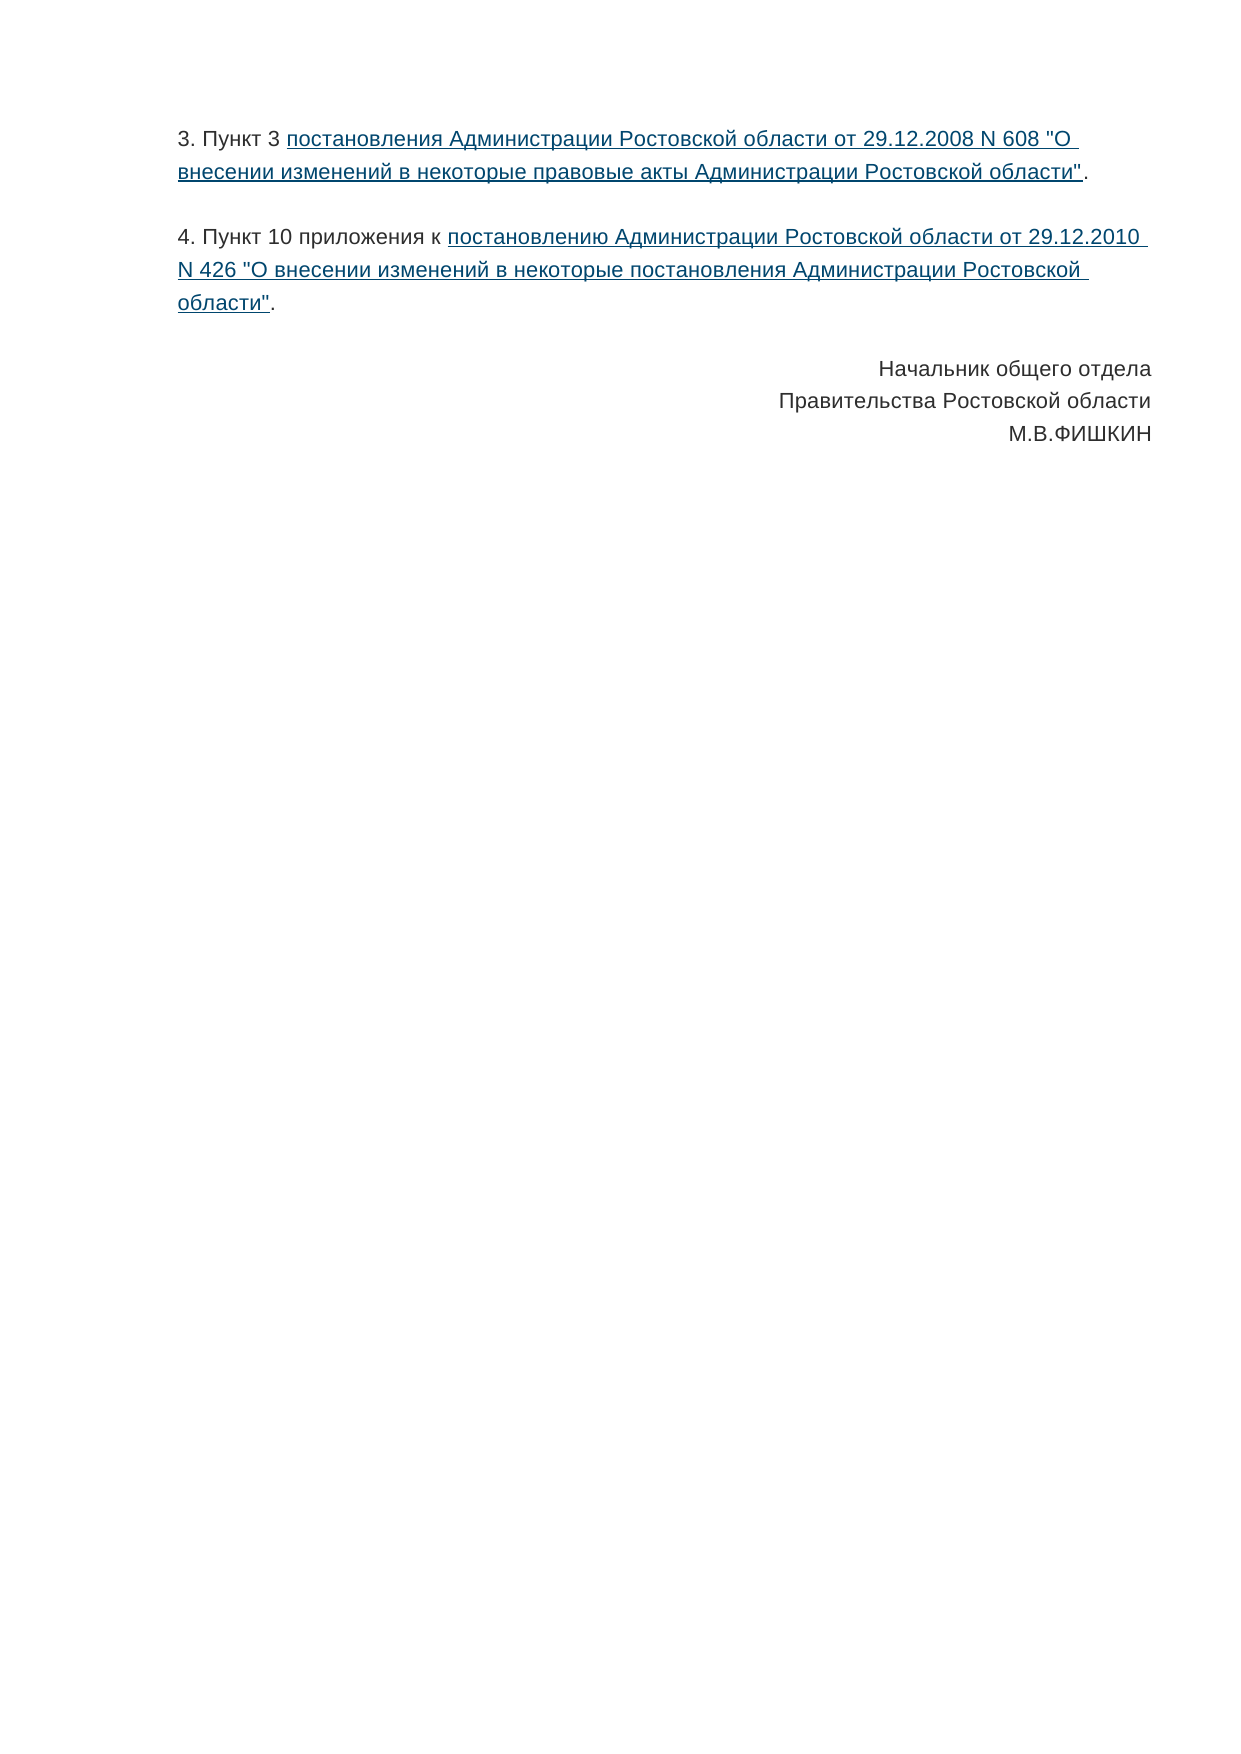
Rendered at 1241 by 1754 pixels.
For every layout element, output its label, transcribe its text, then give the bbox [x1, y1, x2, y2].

text Начальник общего отдела Правительства Ростовской области М.В.ФИШКИН [177, 348, 1152, 446]
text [177, 118, 1152, 348]
